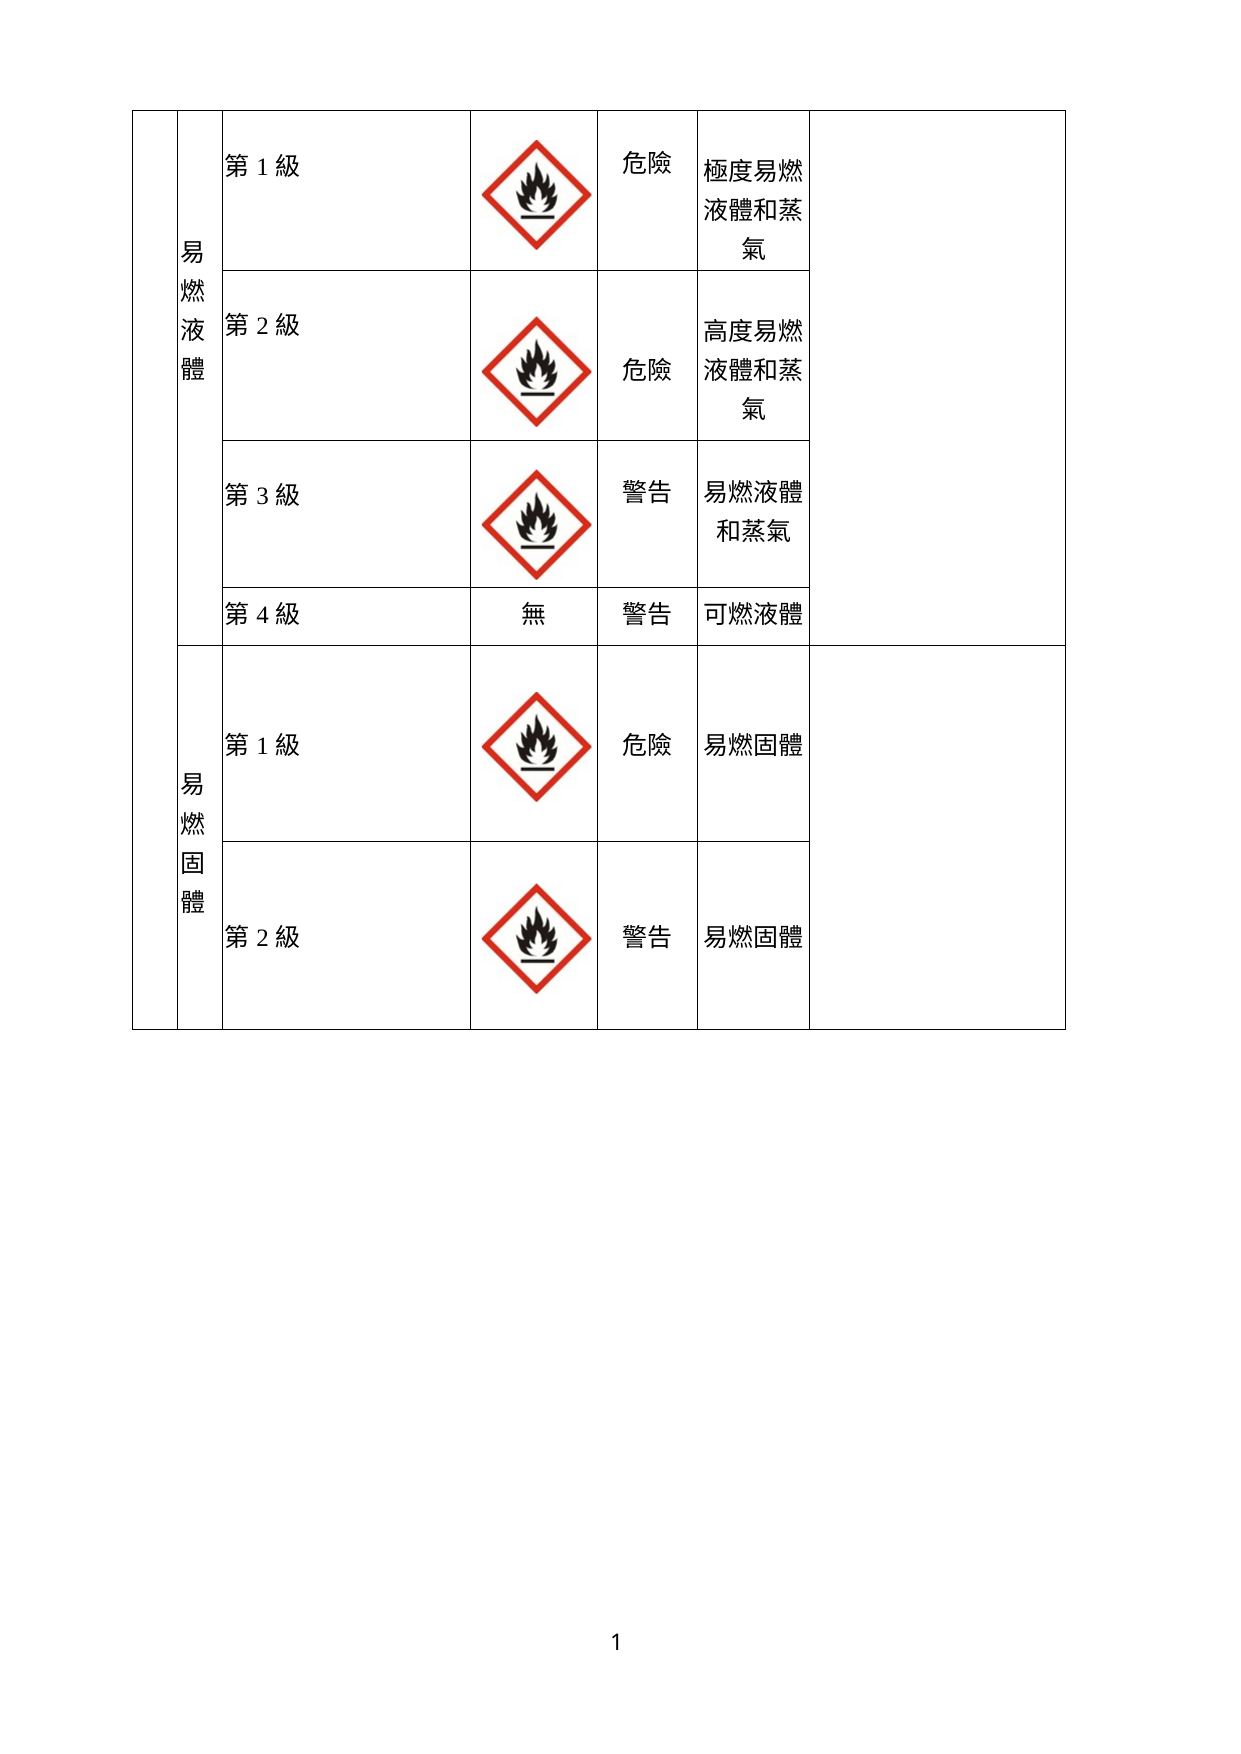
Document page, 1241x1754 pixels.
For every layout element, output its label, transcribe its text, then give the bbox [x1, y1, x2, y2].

table_cell 警告 [598, 588, 697, 645]
table_cell 第 2 級 [223, 842, 470, 1028]
table_header 極度易燃液體和蒸氣 [698, 111, 809, 270]
table_cell [471, 842, 597, 1028]
table_cell 高度易燃液體和蒸氣 [698, 271, 809, 440]
picture [481, 692, 592, 802]
table_cell [810, 646, 1065, 1028]
table_cell [471, 271, 597, 440]
table_cell 第 4 級 [223, 588, 470, 645]
table_header [133, 111, 177, 1028]
table_header 易燃液體 [178, 111, 222, 645]
table_header 第 1 級 [223, 111, 470, 270]
picture [481, 140, 592, 250]
table_header 危險 [598, 111, 697, 270]
table_header [810, 111, 1065, 645]
table_cell [471, 646, 597, 841]
table_cell 警告 [598, 441, 697, 587]
table_cell 無 [471, 588, 597, 645]
table_cell 警告 [598, 842, 697, 1028]
table_cell 可燃液體 [698, 588, 809, 645]
table_cell 第 2 級 [223, 271, 470, 440]
table_cell 危險 [598, 646, 697, 841]
table_cell 易燃固體 [178, 646, 222, 1028]
table_cell 危險 [598, 271, 697, 440]
table_cell 易燃固體 [698, 646, 809, 841]
table_cell [471, 441, 597, 587]
table_cell 第 1 級 [223, 646, 470, 841]
picture [481, 883, 592, 994]
table_cell 易燃液體和蒸氣 [698, 441, 809, 587]
table_header [471, 111, 597, 270]
picture [481, 316, 592, 427]
table_cell 第 3 級 [223, 441, 470, 587]
picture [481, 469, 592, 580]
table_cell 易燃固體 [698, 842, 809, 1028]
